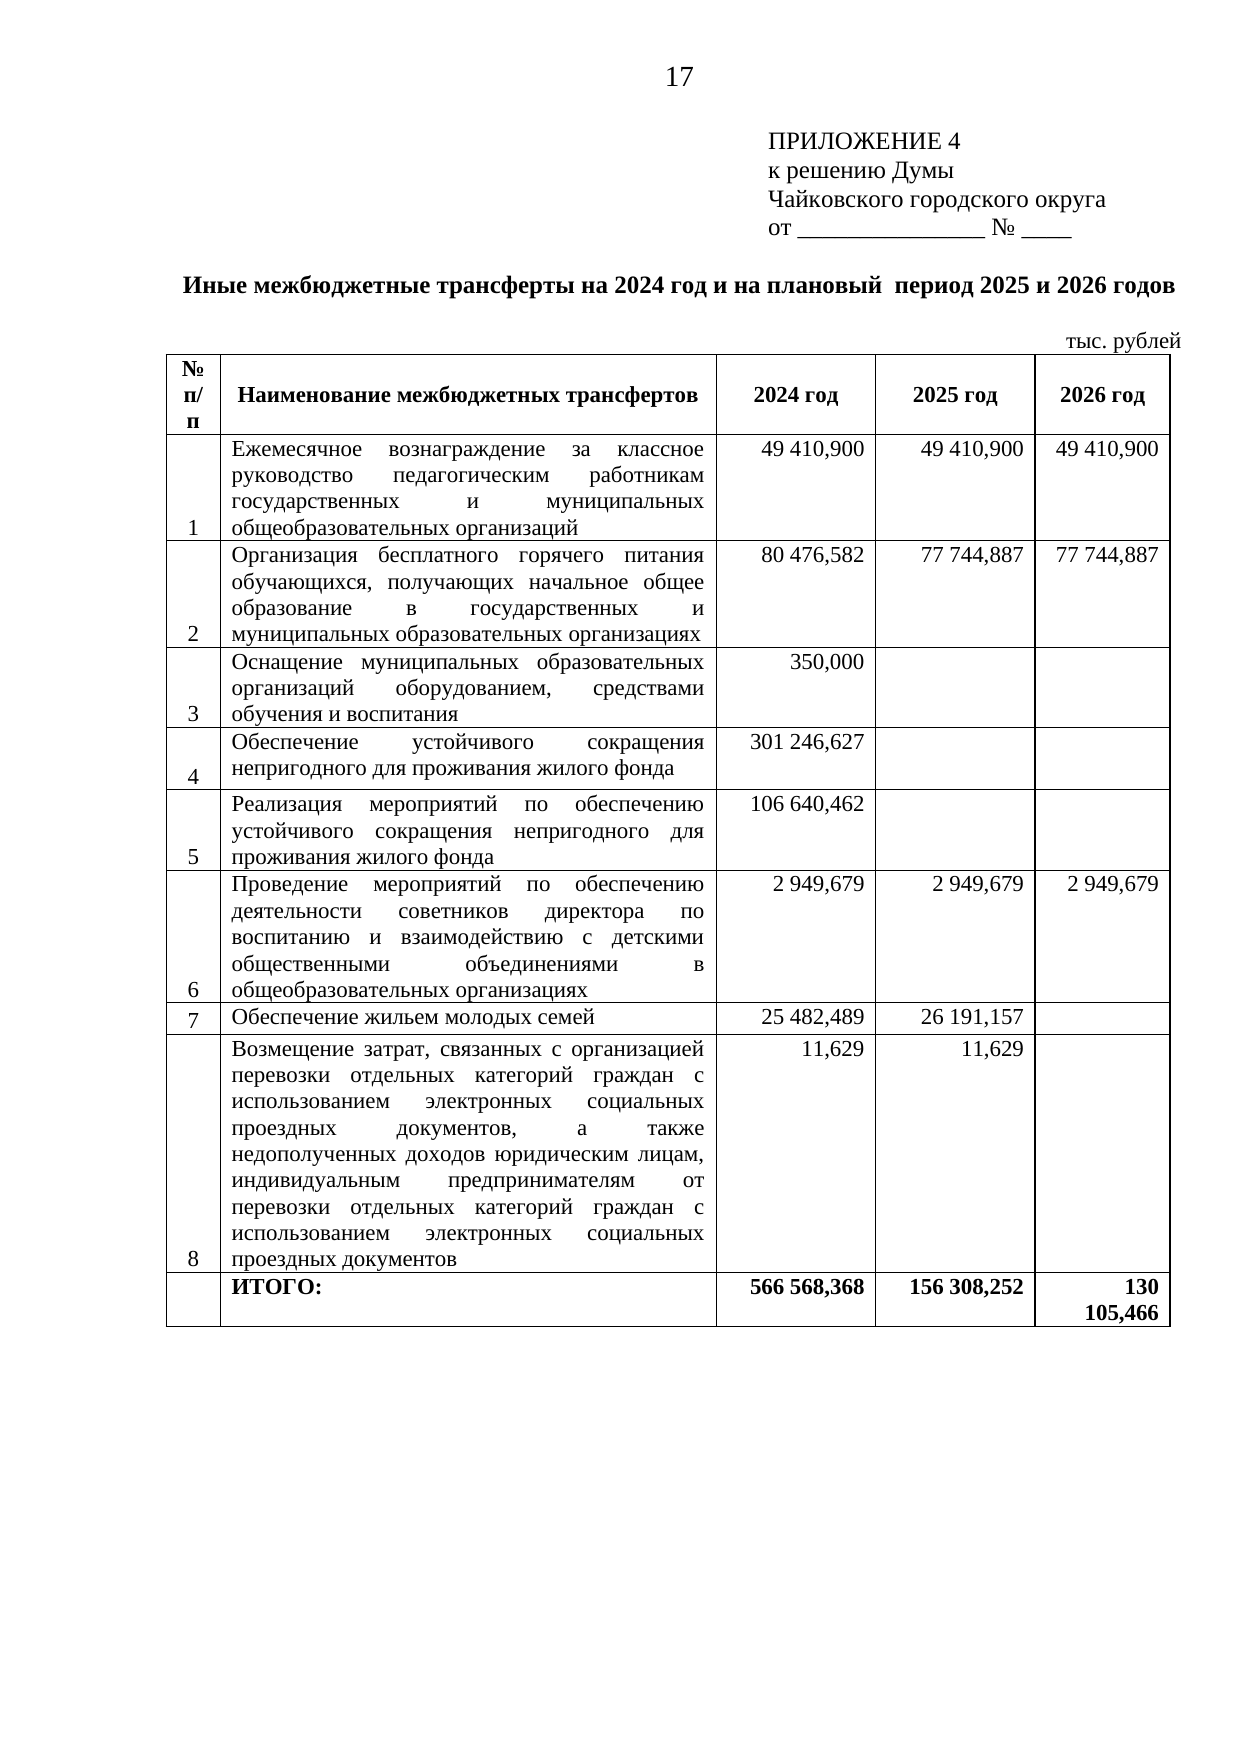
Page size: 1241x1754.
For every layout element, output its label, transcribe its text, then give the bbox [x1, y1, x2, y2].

table_cell 8 [167, 1035, 220, 1272]
table_cell ИТОГО: [221, 1273, 716, 1326]
table_cell Организация бесплатного горячего питания обучающихся, получающих начальное общее образование в государственных и муниципальных образовательных организациях [221, 541, 716, 647]
table_header 2025 год [876, 355, 1034, 434]
table_cell 25 482,489 [717, 1003, 875, 1033]
table_cell 49 410,900 [1036, 435, 1169, 540]
table_cell 106 640,462 [717, 790, 875, 869]
table_cell 80 476,582 [717, 541, 875, 647]
table_cell [1036, 790, 1169, 869]
text тыс. рублей [177, 327, 1181, 354]
table_cell Обеспечение жильем молодых семей [221, 1003, 716, 1033]
table_cell 77 744,887 [876, 541, 1034, 647]
table_cell 1 [167, 435, 220, 540]
table_cell 49 410,900 [876, 435, 1034, 540]
table_cell 26 191,157 [876, 1003, 1034, 1033]
table_cell 6 [167, 871, 220, 1002]
table_cell Обеспечение устойчивого сокращения непригодного для проживания жилого фонда [221, 728, 716, 789]
table_cell Оснащение муниципальных образовательных организаций оборудованием, средствами обучения и воспитания [221, 648, 716, 727]
table_cell Возмещение затрат, связанных с организацией перевозки отдельных категорий граждан с использованием электронных социальных проездных документов, а также недополученных доходов юридическим лицам, индивидуальным предпринимателям от перевозки отдельных категорий граждан с использованием электронных социальных проездных документов [221, 1035, 716, 1272]
text от _______________ № ____ [768, 212, 1181, 241]
table_cell 301 246,627 [717, 728, 875, 789]
text ПРИЛОЖЕНИЕ 4 [768, 126, 1181, 155]
table_cell 3 [167, 648, 220, 727]
table_cell 11,629 [876, 1035, 1034, 1272]
table_cell [876, 728, 1034, 789]
table_header 2026 год [1036, 355, 1169, 434]
table_header № п/п [167, 355, 220, 434]
table_cell 7 [167, 1003, 220, 1033]
table_cell [876, 790, 1034, 869]
table_cell 11,629 [717, 1035, 875, 1272]
table_cell 49 410,900 [717, 435, 875, 540]
table_cell 156 308,252 [876, 1273, 1034, 1326]
table_cell 566 568,368 [717, 1273, 875, 1326]
table_cell 5 [167, 790, 220, 869]
table_cell [167, 1273, 220, 1326]
table_cell 77 744,887 [1036, 541, 1169, 647]
table_cell 350,000 [717, 648, 875, 727]
text к решению Думы Чайковского городского округа [768, 155, 1181, 212]
table_cell [1036, 728, 1169, 789]
table_cell [1036, 648, 1169, 727]
table_cell 2 [167, 541, 220, 647]
table_cell Реализация мероприятий по обеспечению устойчивого сокращения непригодного для проживания жилого фонда [221, 790, 716, 869]
table_cell 2 949,679 [1036, 871, 1169, 1002]
table_cell 4 [167, 728, 220, 789]
text Иные межбюджетные трансферты на 2024 год и на плановый период 2025 и 2026 годов [177, 270, 1181, 299]
table_cell Проведение мероприятий по обеспечению деятельности советников директора по воспитанию и взаимодействию с детскими общественными объединениями в общеобразовательных организациях [221, 871, 716, 1002]
table_header 2024 год [717, 355, 875, 434]
table_cell [876, 648, 1034, 727]
table_cell [1036, 1003, 1169, 1033]
table_cell [1036, 1035, 1169, 1272]
table_cell 130 105,466 [1036, 1273, 1169, 1326]
table_cell Ежемесячное вознаграждение за классное руководство педагогическим работникам государственных и муниципальных общеобразовательных организаций [221, 435, 716, 540]
table_cell 2 949,679 [876, 871, 1034, 1002]
table_header Наименование межбюджетных трансфертов [221, 355, 716, 434]
table_cell 2 949,679 [717, 871, 875, 1002]
